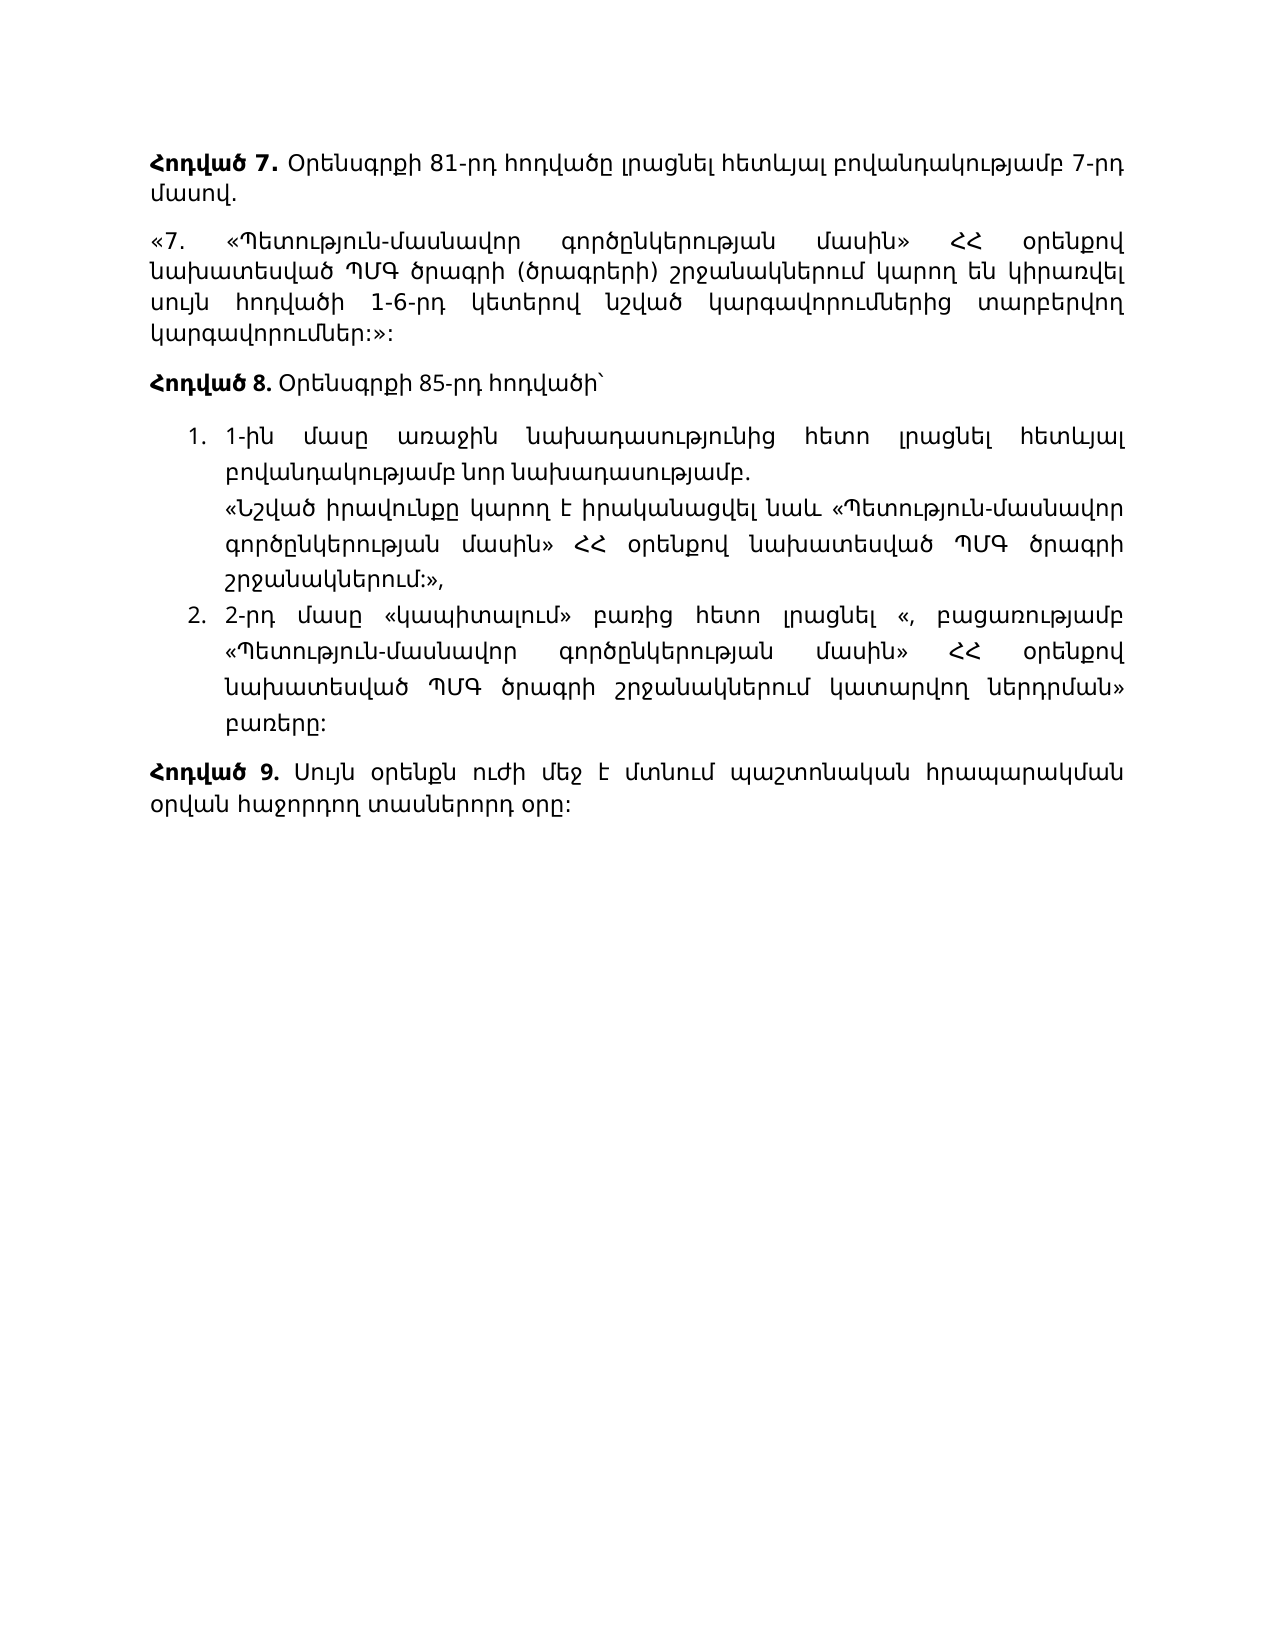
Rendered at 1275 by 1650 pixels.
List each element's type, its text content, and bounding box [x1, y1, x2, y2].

list 1-ին մասը առաջին նախադասությունից հետո լրացնել հետևյալ բովանդակությամբ նոր նախադասությամբ. [187, 420, 1125, 487]
list 2-րդ մասը «կապիտալում» բառից հետո լրացնել «, բացառությամբ «Պետություն-մասնավոր գործընկերության մասին» ՀՀ օրենքով նախատեսված ՊՄԳ ծրագրի շրջանակներում կատարվող ներդրման» բառերը: [187, 599, 1125, 738]
text Հոդված 9. Սույն օրենքն ուժի մեջ է մտնում պաշտոնական հրապարակման օրվան հաջորդող տասներորդ օրը: [150, 756, 1125, 817]
text «7. «Պետություն-մասնավոր գործընկերության մասին» ՀՀ օրենքով նախատեսված ՊՄԳ ծրագրի (ծրագրերի) շրջանակներում կարող են կիրառվել սույն հոդվածի 1-6-րդ կետերով նշված կարգավորումներից տարբերվող կարգավորումներ:»: [150, 228, 1125, 346]
list «Նշված իրավունքը կարող է իրականացվել նաև «Պետություն-մասնավոր գործընկերության մասին» ՀՀ օրենքով նախատեսված ՊՄԳ ծրագրի շրջանակներում:», [225, 492, 1125, 595]
text Հոդված 8. Օրենսգրքի 85-րդ հոդվածի՝ [150, 367, 1125, 398]
text Հոդված 7. Օրենսգրքի 81-րդ հոդվածը լրացնել հետևյալ բովանդակությամբ 7-րդ մասով. [150, 150, 1125, 207]
